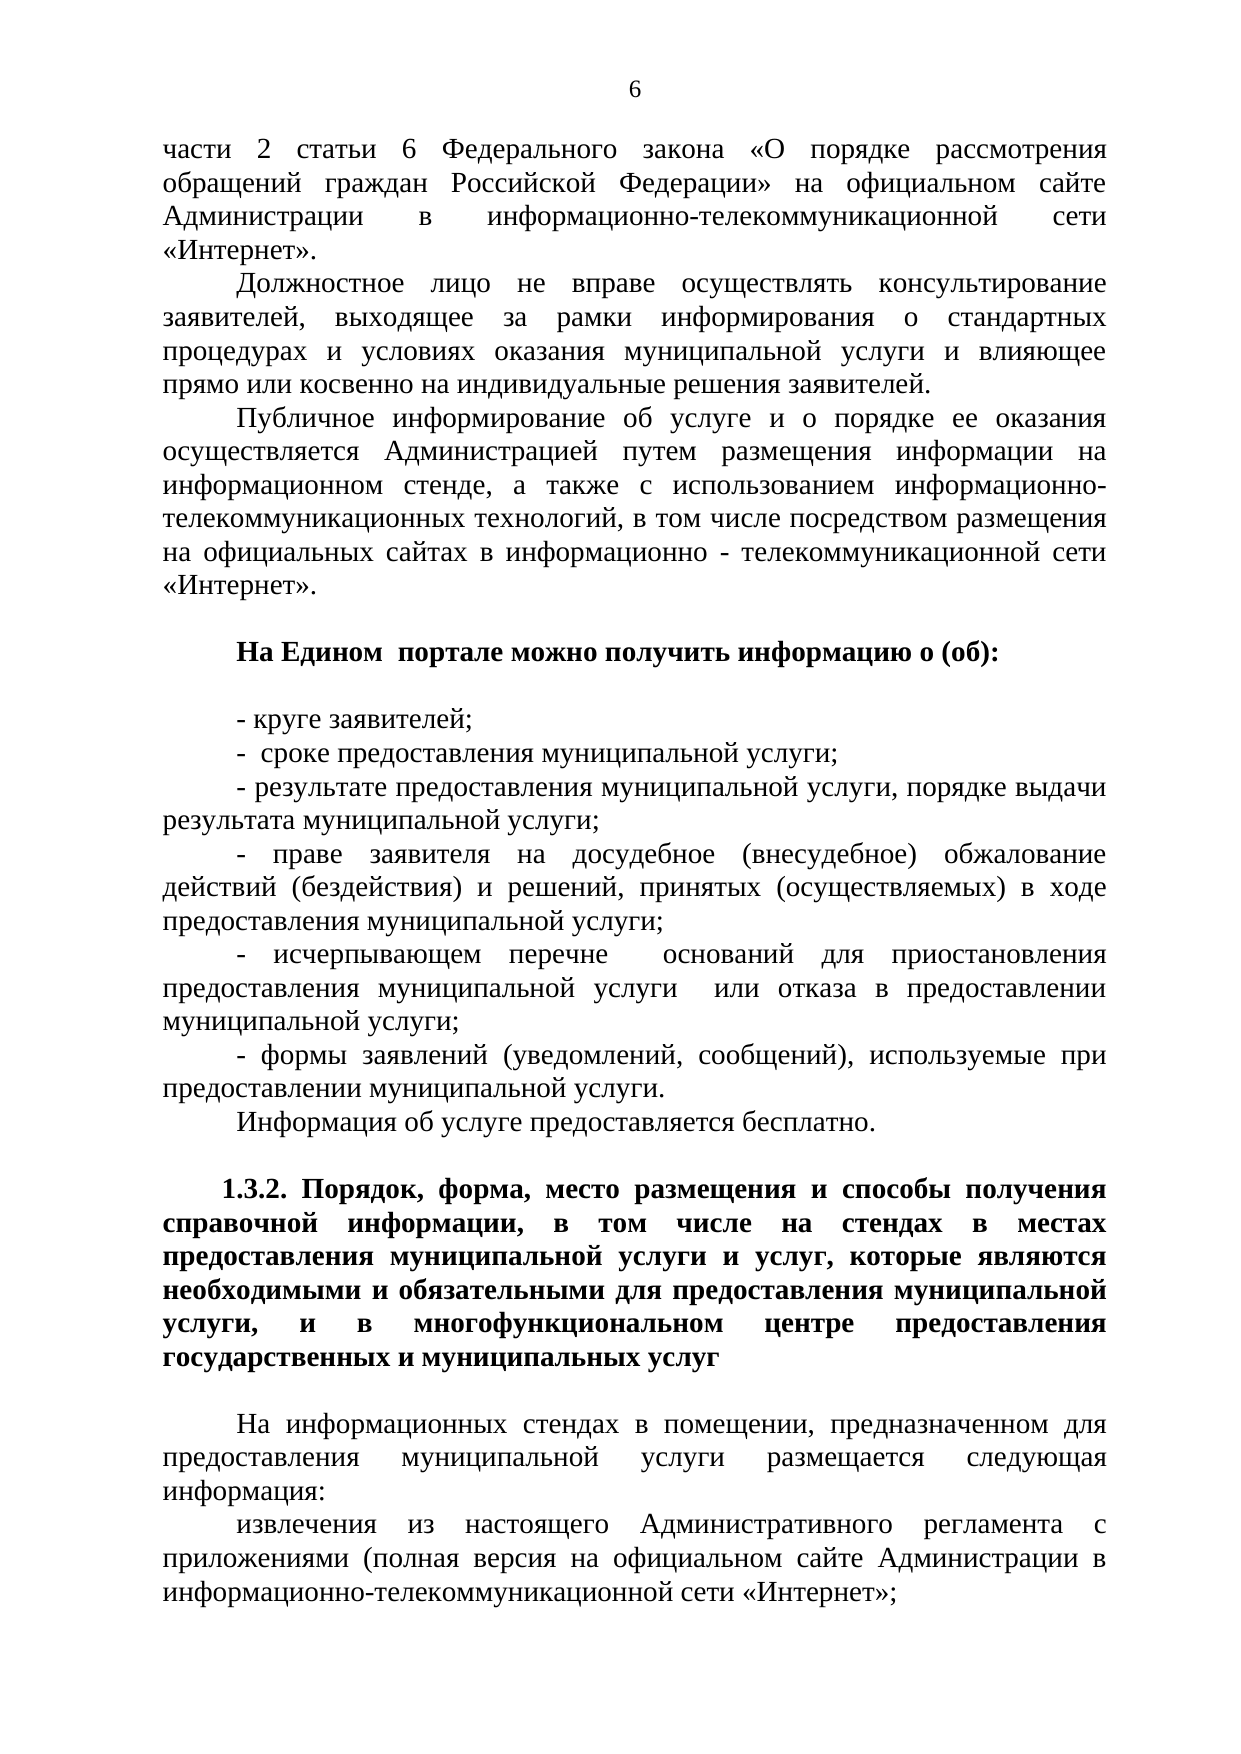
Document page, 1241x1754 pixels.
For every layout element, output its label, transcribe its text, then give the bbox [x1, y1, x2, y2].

text На Едином портале можно получить информацию о (об): [162, 634, 1107, 668]
text - результате предоставления муниципальной услуги, порядке выдачи результата муниципальной услуги; [162, 769, 1107, 836]
text извлечения из настоящего Административного регламента с приложениями (полная версия на официальном сайте Администрации в информационно-телекоммуникационной сети «Интернет»; [162, 1507, 1107, 1607]
text Должностное лицо не вправе осуществлять консультирование заявителей, выходящее за рамки информирования о стандартных процедурах и условиях оказания муниципальной услуги и влияющее прямо или косвенно на индивидуальные решения заявителей. [162, 266, 1107, 400]
text - праве заявителя на досудебное (внесудебное) обжалование действий (бездействия) и решений, принятых (осуществляемых) в ходе предоставления муниципальной услуги; [162, 836, 1107, 936]
text - круге заявителей; [162, 702, 1107, 735]
text - исчерпывающем перечне оснований для приостановления предоставления муниципальной услуги или отказа в предоставлении муниципальной услуги; [162, 936, 1107, 1037]
text - сроке предоставления муниципальной услуги; [162, 735, 1107, 769]
text Публичное информирование об услуге и о порядке ее оказания осуществляется Администрацией путем размещения информации на информационном стенде, а также с использованием информационно-телекоммуникационных технологий, в том числе посредством размещения на официальных сайтах в информационно - телекоммуникационной сети «Интернет». [162, 400, 1107, 601]
text На информационных стендах в помещении, предназначенном для предоставления муниципальной услуги размещается следующая информация: [162, 1406, 1107, 1507]
text 1.3.2. Порядок, форма, место размещения и способы получения справочной информации, в том числе на стендах в местах предоставления муниципальной услуги и услуг, которые являются необходимыми и обязательными для предоставления муниципальной услуги, и в многофункциональном центре предоставления государственных и муниципальных услуг [162, 1171, 1107, 1372]
text - формы заявлений (уведомлений, сообщений), используемые при предоставлении муниципальной услуги. [162, 1037, 1107, 1104]
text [162, 131, 1107, 266]
text Информация об услуге предоставляется бесплатно. [162, 1104, 1107, 1138]
